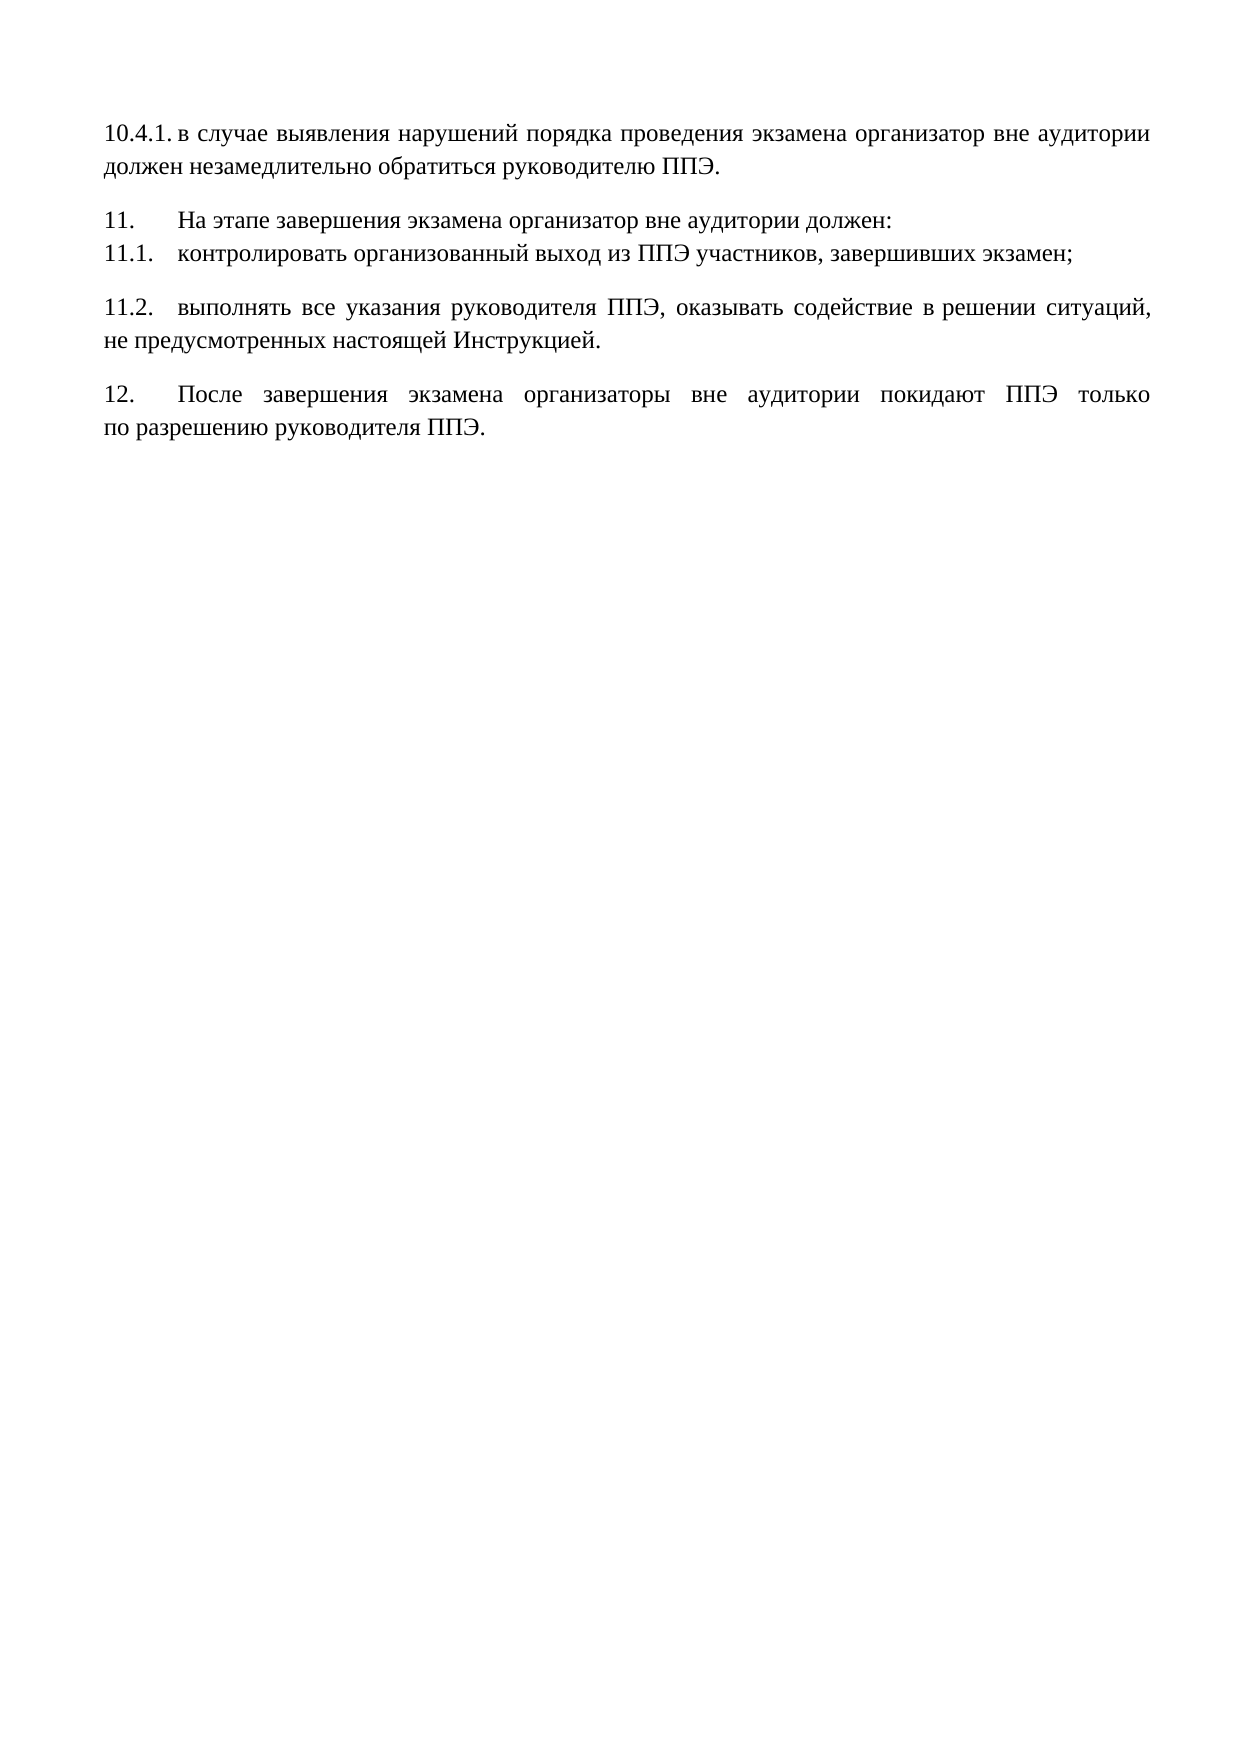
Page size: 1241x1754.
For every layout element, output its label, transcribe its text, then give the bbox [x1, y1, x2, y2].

text 12. После завершения экзамена организаторы вне аудитории покидают ППЭ только по разрешению руководителя ППЭ. [103, 379, 1152, 441]
text 11.1. контролировать организованный выход из ППЭ участников, завершивших экзамен; [103, 238, 1152, 267]
text 11. На этапе завершения экзамена организатор вне аудитории должен: [103, 205, 1152, 234]
text 11.2. выполнять все указания руководителя ППЭ, оказывать содействие в решении ситуаций, не предусмотренных настоящей Инструкцией. [103, 292, 1152, 354]
text 10.4.1. в случае выявления нарушений порядка проведения экзамена организатор вне аудитории должен незамедлительно обратиться руководителю ППЭ. [103, 118, 1152, 180]
